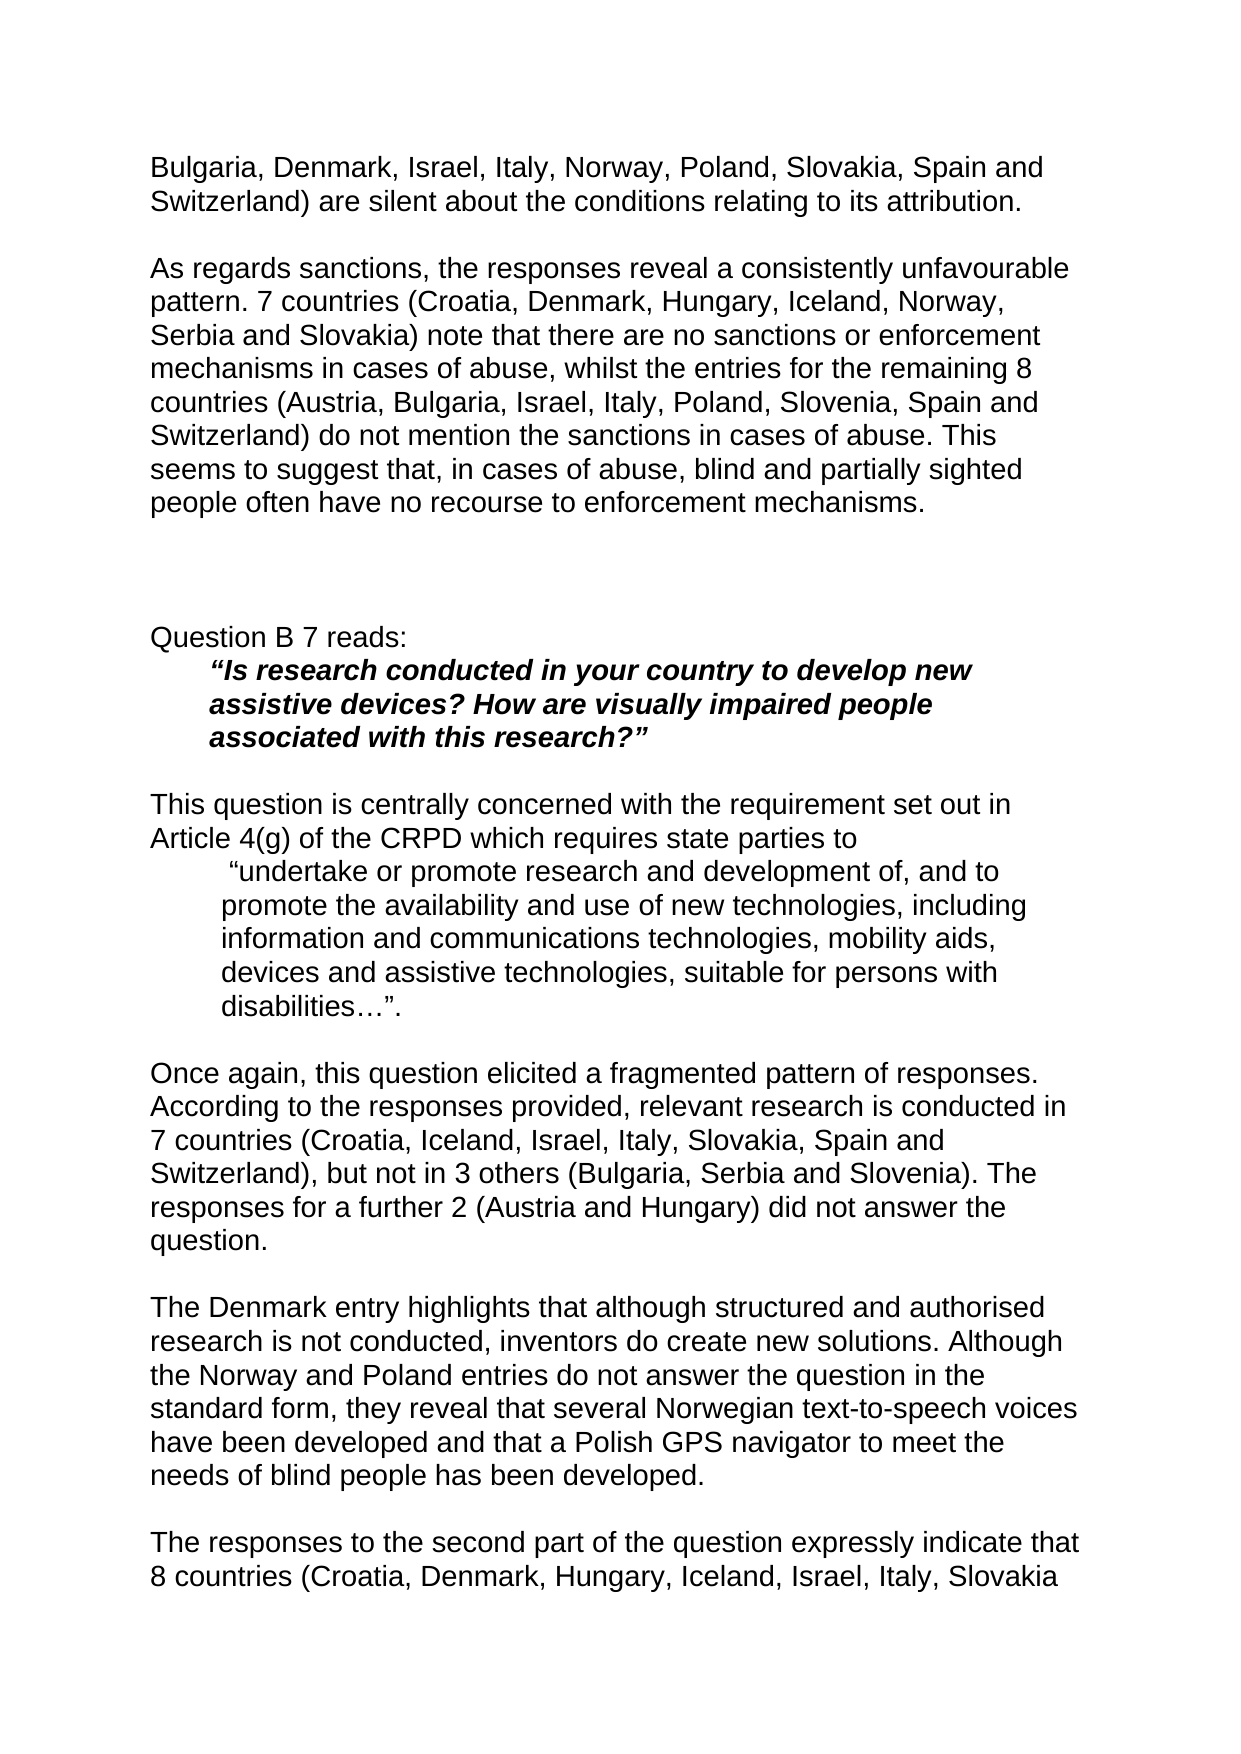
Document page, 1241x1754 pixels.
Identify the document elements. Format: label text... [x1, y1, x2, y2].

text “undertake or promote research and development of, and to promote the availability and use of new technologies, including information and communications technologies, mobility aids, devices and assistive technologies, suitable for persons with disabilities…”. [221, 854, 1090, 1022]
text This question is centrally concerned with the requirement set out in Article 4(g) of the CRPD which requires state parties to [150, 787, 1090, 854]
text “Is research conducted in your country to develop new assistive devices? How are visually impaired people associated with this research?” [209, 653, 1090, 754]
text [150, 1525, 1090, 1592]
text Once again, this question elicited a fragmented pattern of responses. According to the responses provided, relevant research is conducted in 7 countries (Croatia, Iceland, Israel, Italy, Slovakia, Spain and Switzerland), but not in 3 others (Bulgaria, Serbia and Slovenia). The responses for a further 2 (Austria and Hungary) did not answer the question. [150, 1056, 1090, 1257]
text Question B 7 reads: [150, 619, 1090, 653]
text The Denmark entry highlights that although structured and authorised research is not conducted, inventors do create new solutions. Although the Norway and Poland entries do not answer the question in the standard form, they reveal that several Norwegian text-to-speech voices have been developed and that a Polish GPS navigator to meet the needs of blind people has been developed. [150, 1290, 1090, 1492]
text As regards sanctions, the responses reveal a consistently unfavourable pattern. 7 countries (Croatia, Denmark, Hungary, Iceland, Norway, Serbia and Slovakia) note that there are no sanctions or enforcement mechanisms in cases of abuse, whilst the entries for the remaining 8 countries (Austria, Bulgaria, Israel, Italy, Poland, Slovenia, Spain and Switzerland) do not mention the sanctions in cases of abuse. This seems to suggest that, in cases of abuse, blind and partially sighted people often have no recourse to enforcement mechanisms. [150, 251, 1090, 519]
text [150, 150, 1090, 217]
